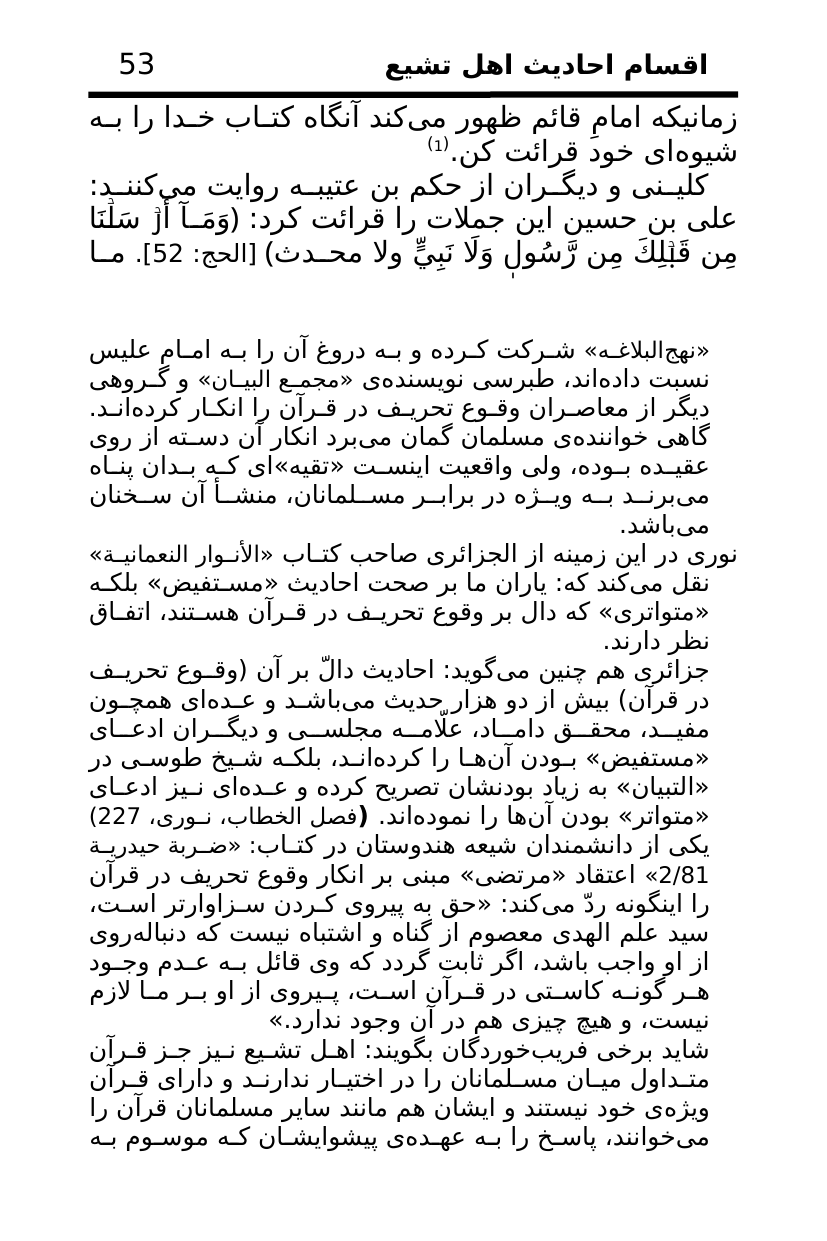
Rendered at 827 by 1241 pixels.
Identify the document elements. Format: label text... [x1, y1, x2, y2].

text از سالم بن سلمۀ نقل شده که: مردی حروفی از قرآن را برای ابوعبدالله قرائت کرد که در قرآن موجود میان مردم وجود نداشت. ابوعبدالله گفت: از این قرائت دست بردار و به شیوه‌ای مردم بخوان تا زمانیکه امامِ قائم ظهور می‌کند آنگاه کتاب خدا را به شیوه‌ای خود قرائت کن.() [89, 100, 738, 168]
text کلینی و دیگران از حکم بن عتیبه روایت می‌کنند: علی بن حسین این جملات را قرائت کرد: ﴿وَمَآ أَرۡسَلۡنَا مِن قَبۡلِكَ مِن رَّسُولٖ وَلَا نَبِيٍّ ولا محدث﴾ [الحج: 52]. ما پیش از تو هیچ رسول و نبی و محدّثی را نفرستاده‌ایم) و گفت: علی بن ابی طالب محدّث بود. [89, 168, 738, 270]
